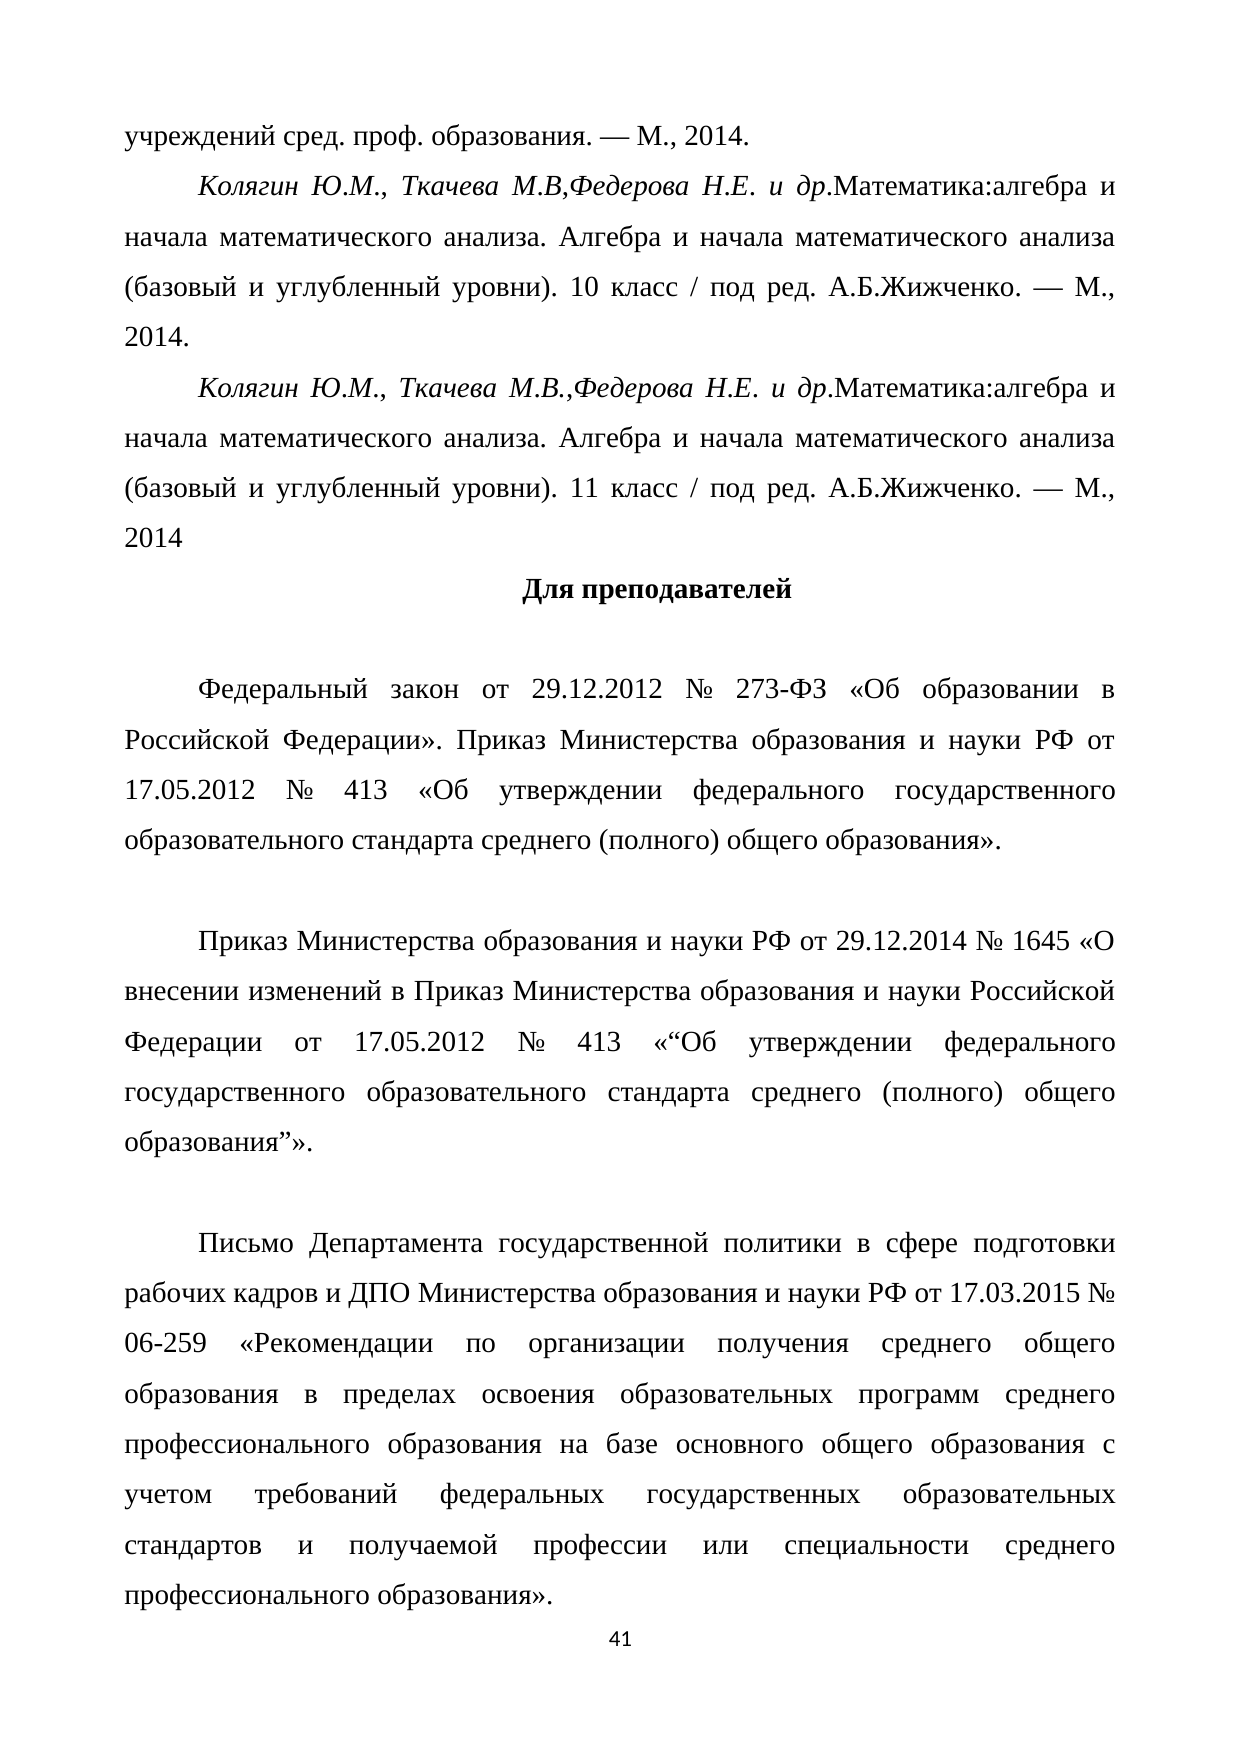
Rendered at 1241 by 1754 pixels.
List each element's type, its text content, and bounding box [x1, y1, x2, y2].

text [124, 118, 1116, 152]
text Колягин Ю.М., Ткачева М.В,Федерова Н.Е. и др.Математика:алгебра и начала математического анализа. Алгебра и начала математического анализа (базовый и углубленный уровни). 10 класc / под ред. А.Б.Жижченко. — М., 2014. [124, 168, 1116, 353]
text Колягин Ю.М., Ткачева М.В.,Федерова Н.Е. и др.Математика:алгебра и начала математического анализа. Алгебра и начала математического анализа (базовый и углубленный уровни). 11 класс / под ред. А.Б.Жижченко. — М., 2014 [124, 370, 1116, 554]
text Приказ Министерства образования и науки РФ от 29.12.2014 № 1645 «О внесении изменений в Приказ Министерства образования и науки Российской Федерации от 17.05.2012 № 413 «“Об утверждении федерального государственного образовательного стандарта среднего (полного) общего образования”». [124, 923, 1116, 1158]
text Федеральный закон от 29.12.2012 № 273-ФЗ «Об образовании в Российской Федерации». Приказ Министерства образования и науки РФ от 17.05.2012 № 413 «Об утверждении федерального государственного образовательного стандарта среднего (полного) общего образования». [124, 672, 1116, 856]
text Для преподавателей [124, 571, 1116, 604]
text Письмо Департамента государственной политики в сфере подготовки рабочих кадров и ДПО Министерства образования и науки РФ от 17.03.2015 № 06-259 «Рекомендации по организации получения среднего общего образования в пределах освоения образовательных программ среднего профессионального образования на базе основного общего образования с учетом требований федеральных государственных образовательных стандартов и получаемой профессии или специальности среднего профессионального образования». [124, 1225, 1116, 1611]
